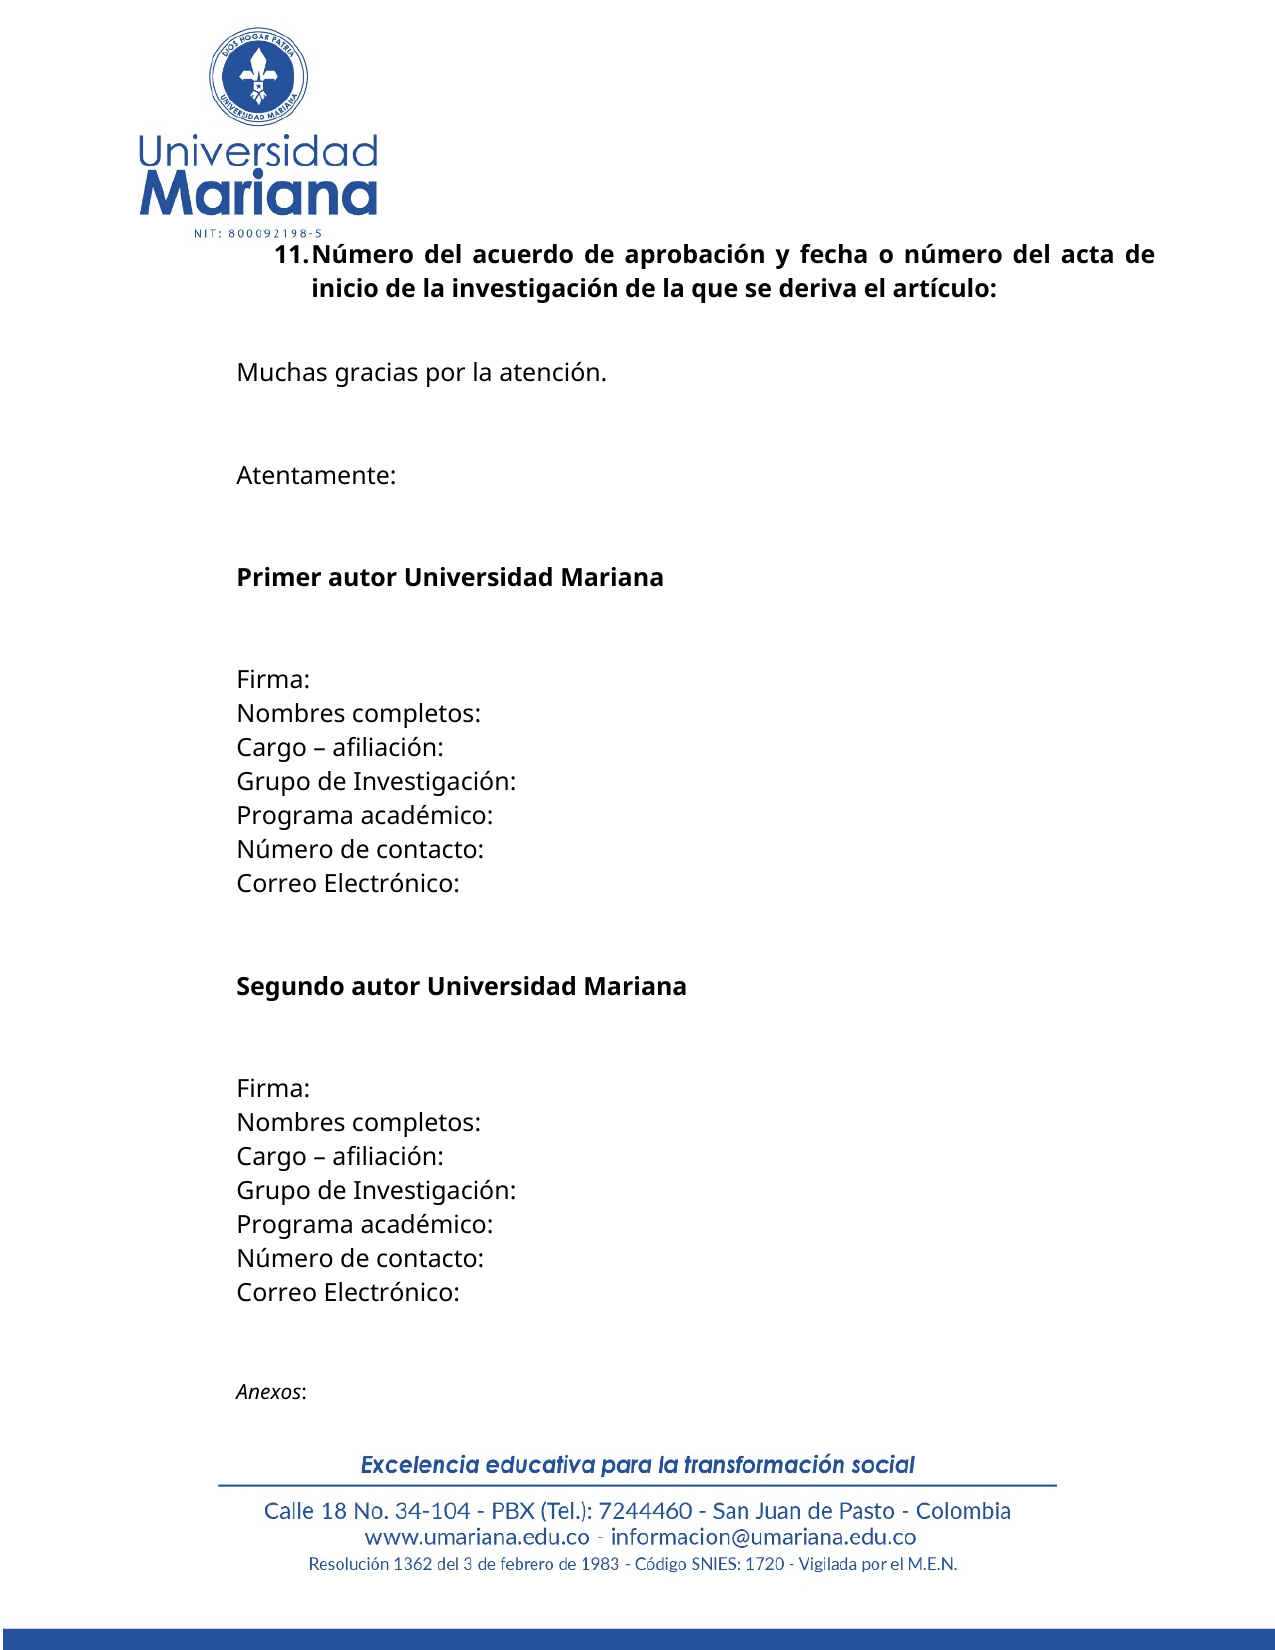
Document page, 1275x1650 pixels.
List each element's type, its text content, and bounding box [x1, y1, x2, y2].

text Cargo – afiliación: [236, 730, 1157, 764]
text Grupo de Investigación: [236, 764, 1157, 798]
text Nombres completos: [236, 696, 1157, 730]
text Programa académico: [236, 1207, 1157, 1241]
text Grupo de Investigación: [236, 1173, 1157, 1207]
text Atentamente: [236, 457, 1157, 491]
text Correo Electrónico: [236, 1275, 1157, 1309]
text Número de contacto: [236, 1241, 1157, 1275]
text Firma: [236, 662, 1157, 696]
text Cargo – afiliación: [236, 1138, 1157, 1173]
picture [3, 4, 1275, 1650]
text Correo Electrónico: [236, 866, 1157, 900]
text Primer autor Universidad Mariana [236, 559, 1157, 593]
text Nombres completos: [236, 1104, 1157, 1138]
text Anexos: [236, 1377, 1157, 1405]
text Número de contacto: [236, 832, 1157, 866]
list Número del acuerdo de aprobación y fecha o número del acta de inicio de la investigación de la que se deriva el artículo: [274, 236, 1157, 304]
text Segundo autor Universidad Mariana [236, 968, 1157, 1002]
text Programa académico: [236, 798, 1157, 832]
text Muchas gracias por la atención. [236, 355, 1157, 389]
text Firma: [236, 1070, 1157, 1104]
